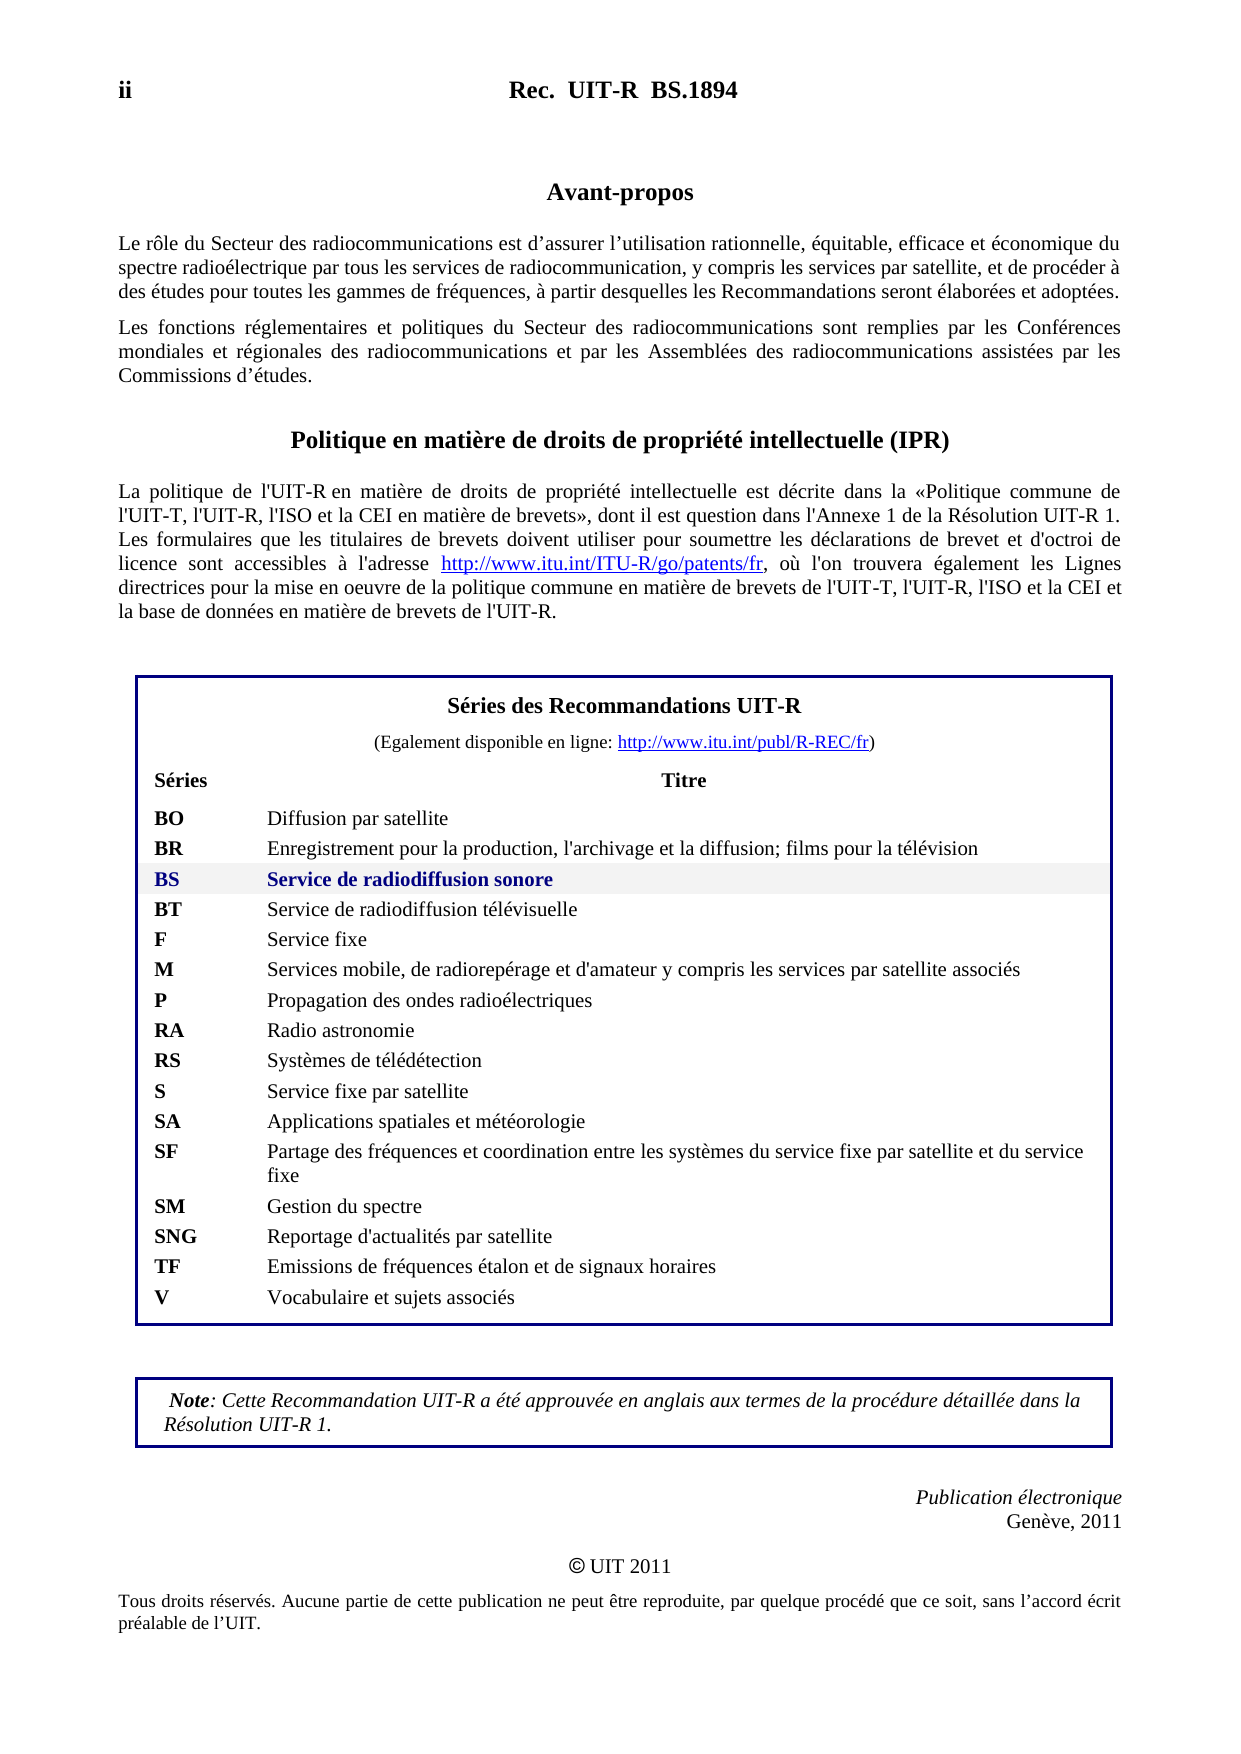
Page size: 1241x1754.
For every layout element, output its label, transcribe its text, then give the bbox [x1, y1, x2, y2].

table_cell BS [138, 863, 256, 894]
table_cell SA [138, 1106, 256, 1136]
table_cell Titre [256, 759, 1110, 803]
table_cell Partage des fréquences et coordination entre les systèmes du service fixe par satellite et du service fixe [256, 1136, 1110, 1191]
table_cell SNG [138, 1221, 256, 1251]
table_cell BO [138, 803, 256, 833]
table_cell Service de radiodiffusion télévisuelle [256, 894, 1110, 924]
table_cell Service de radiodiffusion sonore [256, 863, 1110, 894]
table_cell RS [138, 1045, 256, 1076]
table_cell Emissions de fréquences étalon et de signaux horaires [256, 1251, 1110, 1281]
table_cell SF [138, 1136, 256, 1191]
table_cell Propagation des ondes radioélectriques [256, 985, 1110, 1015]
text Genève, 2011 [118, 1509, 1122, 1533]
table_cell Radio astronomie [256, 1015, 1110, 1045]
table_cell P [138, 985, 256, 1015]
table_header Note: Cette Recommandation UIT-R a été approuvée en anglais aux termes de la procédure détaillée dans la Résolution UIT-R 1. [138, 1380, 1110, 1445]
text Le rôle du Secteur des radiocommunications est d’assurer l’utilisation rationnelle, équitable, efficace et économique du spectre radioélectrique par tous les services de radiocommunication, y compris les services par satellite, et de procéder à des études pour toutes les gammes de fréquences, à partir desquelles les Recommandations seront élaborées et adoptées. [118, 231, 1122, 303]
text Publication électronique [118, 1484, 1122, 1509]
table_cell TF [138, 1251, 256, 1281]
table_cell SM [138, 1191, 256, 1221]
table_cell Vocabulaire et sujets associés [256, 1281, 1110, 1323]
text UIT 2011 [118, 1553, 1122, 1578]
table_cell Applications spatiales et météorologie [256, 1106, 1110, 1136]
text Avant-propos [118, 177, 1122, 206]
table_cell Service fixe par satellite [256, 1076, 1110, 1106]
table_cell BT [138, 894, 256, 924]
table_cell RA [138, 1015, 256, 1045]
table_header Séries des Recommandations UIT-R (Egalement disponible en ligne: http://www.itu.int/publ/R-REC/fr) [138, 678, 1110, 759]
table_cell Gestion du spectre [256, 1191, 1110, 1221]
table_cell V [138, 1281, 256, 1323]
table_cell BR [138, 833, 256, 863]
table_cell Diffusion par satellite [256, 803, 1110, 833]
text La politique de l'UIT-R en matière de droits de propriété intellectuelle est décrite dans la «Politique commune de l'UIT-T, l'UIT-R, l'ISO et la CEI en matière de brevets», dont il est question dans l'Annexe 1 de la Résolution UIT-R 1. Les formulaires que les titulaires de brevets doivent utiliser pour soumettre les déclarations de brevet et d'octroi de licence sont accessibles à l'adresse http://www.itu.int/ITU-R/go/patents/fr, où l'on trouvera également les Lignes directrices pour la mise en oeuvre de la politique commune en matière de brevets de l'UIT-T, l'UIT-R, l'ISO et la CEI et la base de données en matière de brevets de l'UIT-R. [118, 479, 1122, 623]
text Tous droits réservés. Aucune partie de cette publication ne peut être reproduite, par quelque procédé que ce soit, sans l’accord écrit préalable de l’UIT. [118, 1590, 1122, 1633]
table_cell Séries [138, 759, 256, 803]
table_cell Service fixe [256, 924, 1110, 954]
subtitle Politique en matière de droits de propriété intellectuelle (IPR) [118, 425, 1122, 454]
table_cell Services mobile, de radiorepérage et d'amateur y compris les services par satellite associés [256, 954, 1110, 984]
table_cell F [138, 924, 256, 954]
table_cell Enregistrement pour la production, l'archivage et la diffusion; films pour la télévision [256, 833, 1110, 863]
table_cell S [138, 1076, 256, 1106]
table_cell M [138, 954, 256, 984]
table_cell Reportage d'actualités par satellite [256, 1221, 1110, 1251]
table_cell Systèmes de télédétection [256, 1045, 1110, 1076]
text Les fonctions réglementaires et politiques du Secteur des radiocommunications sont remplies par les Conférences mondiales et régionales des radiocommunications et par les Assemblées des radiocommunications assistées par les Commissions d’études. [118, 315, 1122, 387]
